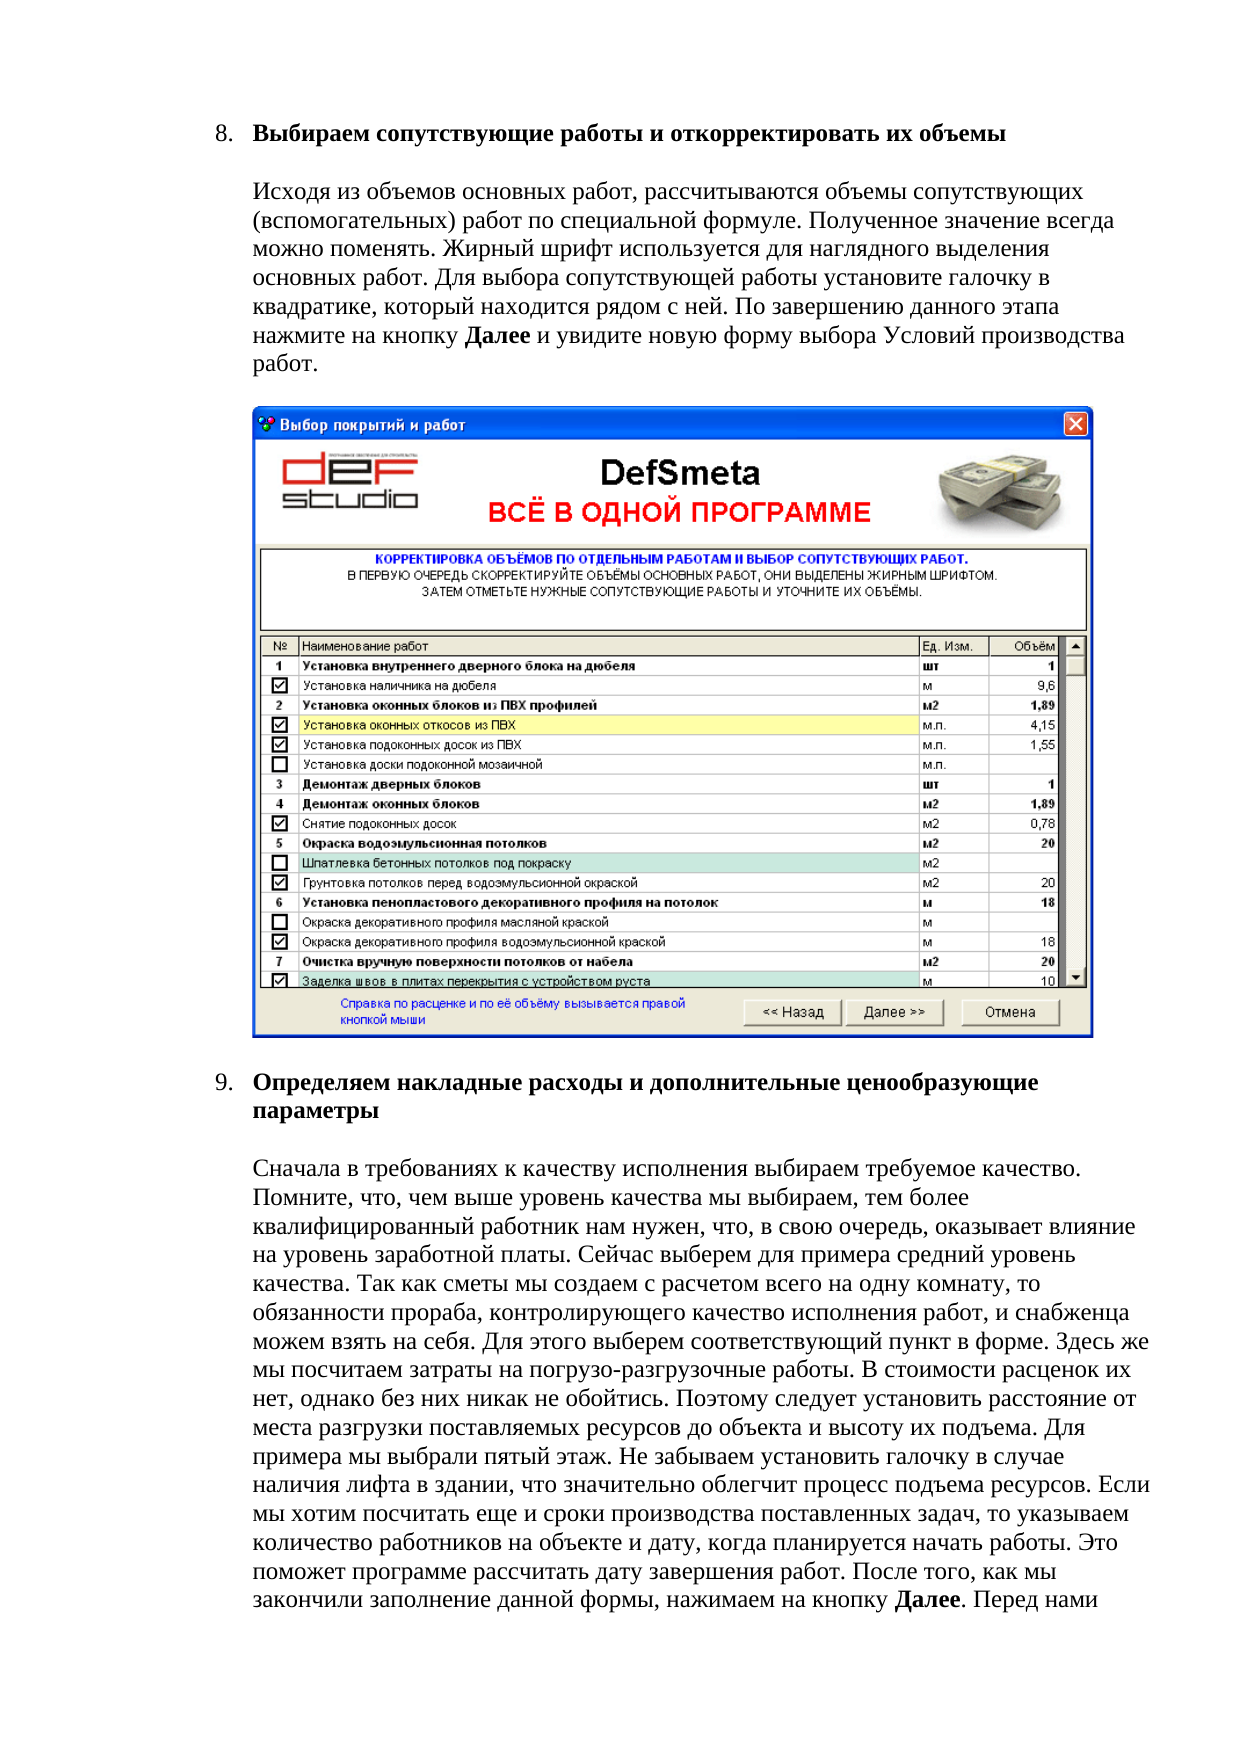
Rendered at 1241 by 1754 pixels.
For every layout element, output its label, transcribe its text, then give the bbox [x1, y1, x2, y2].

text Исходя из объемов основных работ, рассчитываются объемы сопутствующих (вспомогательных) работ по специальной формуле. Полученное значение всегда можно поменять. Жирный шрифт используется для наглядного выделения основных работ. Для выбора сопутствующей работы установите галочку в квадратике, который находится рядом с ней. По завершению данного этапа нажмите на кнопку Далее и увидите новую форму выбора Условий производства работ. [252, 176, 1152, 377]
picture [252, 406, 1094, 1038]
list Определяем накладные расходы и дополнительные ценообразующие параметры [215, 1067, 1152, 1124]
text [252, 1153, 1152, 1613]
list Выбираем сопутствующие работы и откорректировать их объемы [215, 118, 1152, 147]
